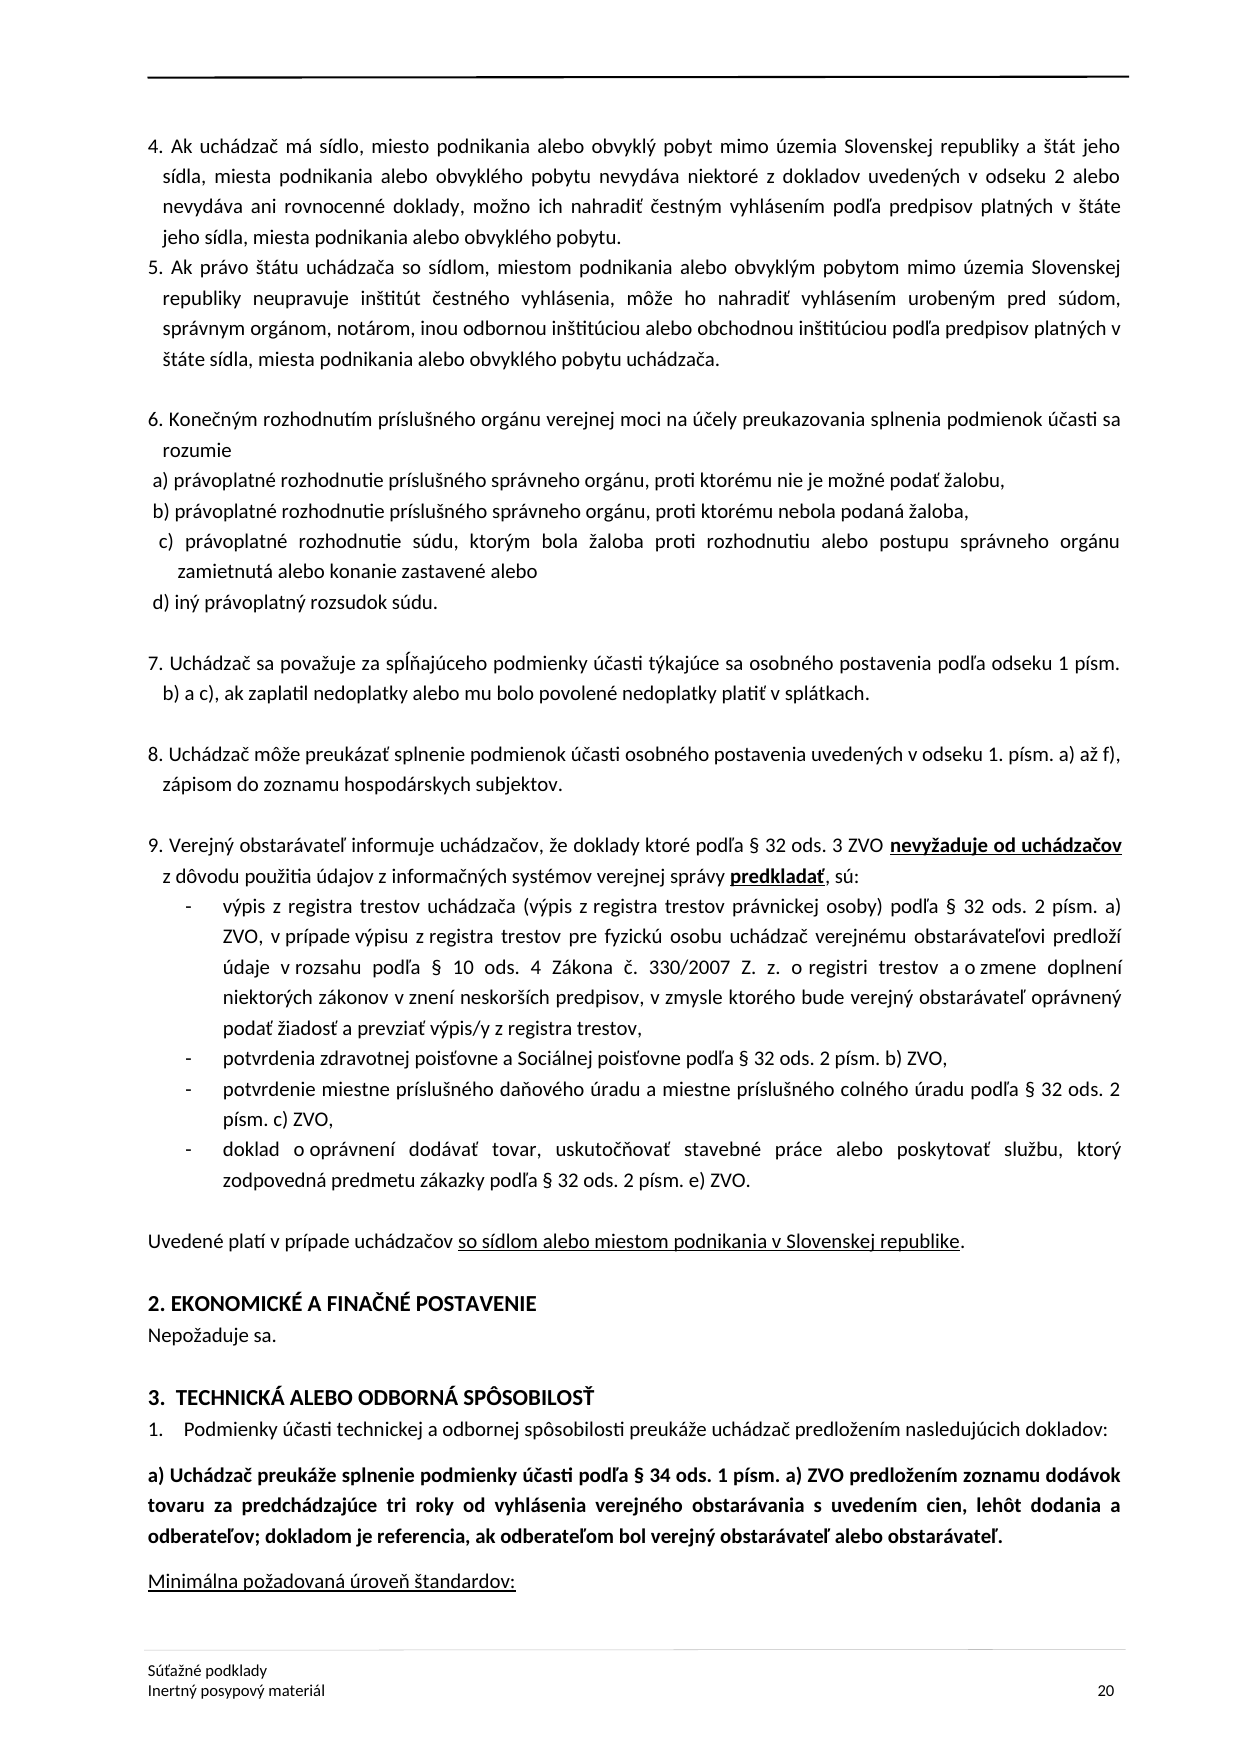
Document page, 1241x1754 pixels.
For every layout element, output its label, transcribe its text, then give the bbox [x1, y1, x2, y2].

text c) právoplatné rozhodnutie súdu, ktorým bola žaloba proti rozhodnutiu alebo postupu správneho orgánu zamietnutá alebo konanie zastavené alebo [148, 528, 1122, 584]
text a) Uchádzač preukáže splnenie podmienky účasti podľa § 34 ods. 1 písm. a) ZVO predložením zoznamu dodávok tovaru za predchádzajúce tri roky od vyhlásenia verejného obstarávania s uvedením cien, lehôt dodania a odberateľov; dokladom je referencia, ak odberateľom bol verejný obstarávateľ alebo obstarávateľ. [148, 1462, 1122, 1548]
text 5. Ak právo štátu uchádzača so sídlom, miestom podnikania alebo obvyklým pobytom mimo územia Slovenskej republiky neupravuje inštitút čestného vyhlásenia, môže ho nahradiť vyhlásením urobeným pred súdom, správnym orgánom, notárom, inou odbornou inštitúciou alebo obchodnou inštitúciou podľa predpisov platných v štáte sídla, miesta podnikania alebo obvyklého pobytu uchádzača. [148, 254, 1122, 371]
text d) iný právoplatný rozsudok súdu. [148, 589, 1122, 614]
text 2. EKONOMICKÉ A FINAČNÉ POSTAVENIE [148, 1289, 1122, 1317]
text 1. Podmienky účasti technickej a odbornej spôsobilosti preukáže uchádzač predložením nasledujúcich dokladov: [148, 1417, 1122, 1442]
text 3. TECHNICKÁ ALEBO ODBORNÁ SPÔSOBILOSŤ [148, 1383, 1122, 1411]
text a) právoplatné rozhodnutie príslušného správneho orgánu, proti ktorému nie je možné podať žalobu, [148, 467, 1122, 493]
text 9. Verejný obstarávateľ informuje uchádzačov, že doklady ktoré podľa § 32 ods. 3 ZVO nevyžaduje od uchádzačov z dôvodu použitia údajov z informačných systémov verejnej správy predkladať, sú: [148, 832, 1122, 888]
list potvrdenia zdravotnej poisťovne a Sociálnej poisťovne podľa § 32 ods. 2 písm. b) ZVO, [185, 1045, 1122, 1071]
text 6. Konečným rozhodnutím príslušného orgánu verejnej moci na účely preukazovania splnenia podmienok účasti sa rozumie [148, 407, 1122, 462]
list doklad o oprávnení dodávať tovar, uskutočňovať stavebné práce alebo poskytovať službu, ktorý zodpovedná predmetu zákazky podľa § 32 ods. 2 písm. e) ZVO. [185, 1137, 1122, 1192]
text 7. Uchádzač sa považuje za spĺňajúceho podmienky účasti týkajúce sa osobného postavenia podľa odseku 1 písm. b) a c), ak zaplatil nedoplatky alebo mu bolo povolené nedoplatky platiť v splátkach. [148, 650, 1122, 706]
text Minimálna požadovaná úroveň štandardov: [148, 1569, 1122, 1594]
text 8. Uchádzač môže preukázať splnenie podmienok účasti osobného postavenia uvedených v odseku 1. písm. a) až f), zápisom do zoznamu hospodárskych subjektov. [148, 741, 1122, 797]
list potvrdenie miestne príslušného daňového úradu a miestne príslušného colného úradu podľa § 32 ods. 2 písm. c) ZVO, [185, 1076, 1122, 1132]
text 4. Ak uchádzač má sídlo, miesto podnikania alebo obvyklý pobyt mimo územia Slovenskej republiky a štát jeho sídla, miesta podnikania alebo obvyklého pobytu nevydáva niektoré z dokladov uvedených v odseku 2 alebo nevydáva ani rovnocenné doklady, možno ich nahradiť čestným vyhlásením podľa predpisov platných v štáte jeho sídla, miesta podnikania alebo obvyklého pobytu. [148, 133, 1122, 249]
text b) právoplatné rozhodnutie príslušného správneho orgánu, proti ktorému nebola podaná žaloba, [148, 498, 1122, 523]
text Nepožaduje sa. [148, 1322, 1122, 1348]
list výpis z registra trestov uchádzača (výpis z registra trestov právnickej osoby) podľa § 32 ods. 2 písm. a) ZVO, v prípade výpisu z registra trestov pre fyzickú osobu uchádzač verejnému obstarávateľovi predloží údaje v rozsahu podľa § 10 ods. 4 Zákona č. 330/2007 Z. z. o registri trestov a o zmene doplnení niektorých zákonov v znení neskorších predpisov, v zmysle ktorého bude verejný obstarávateľ oprávnený podať žiadosť a prevziať výpis/y z registra trestov, [185, 893, 1122, 1040]
text Uvedené platí v prípade uchádzačov so sídlom alebo miestom podnikania v Slovenskej republike. [148, 1228, 1122, 1253]
